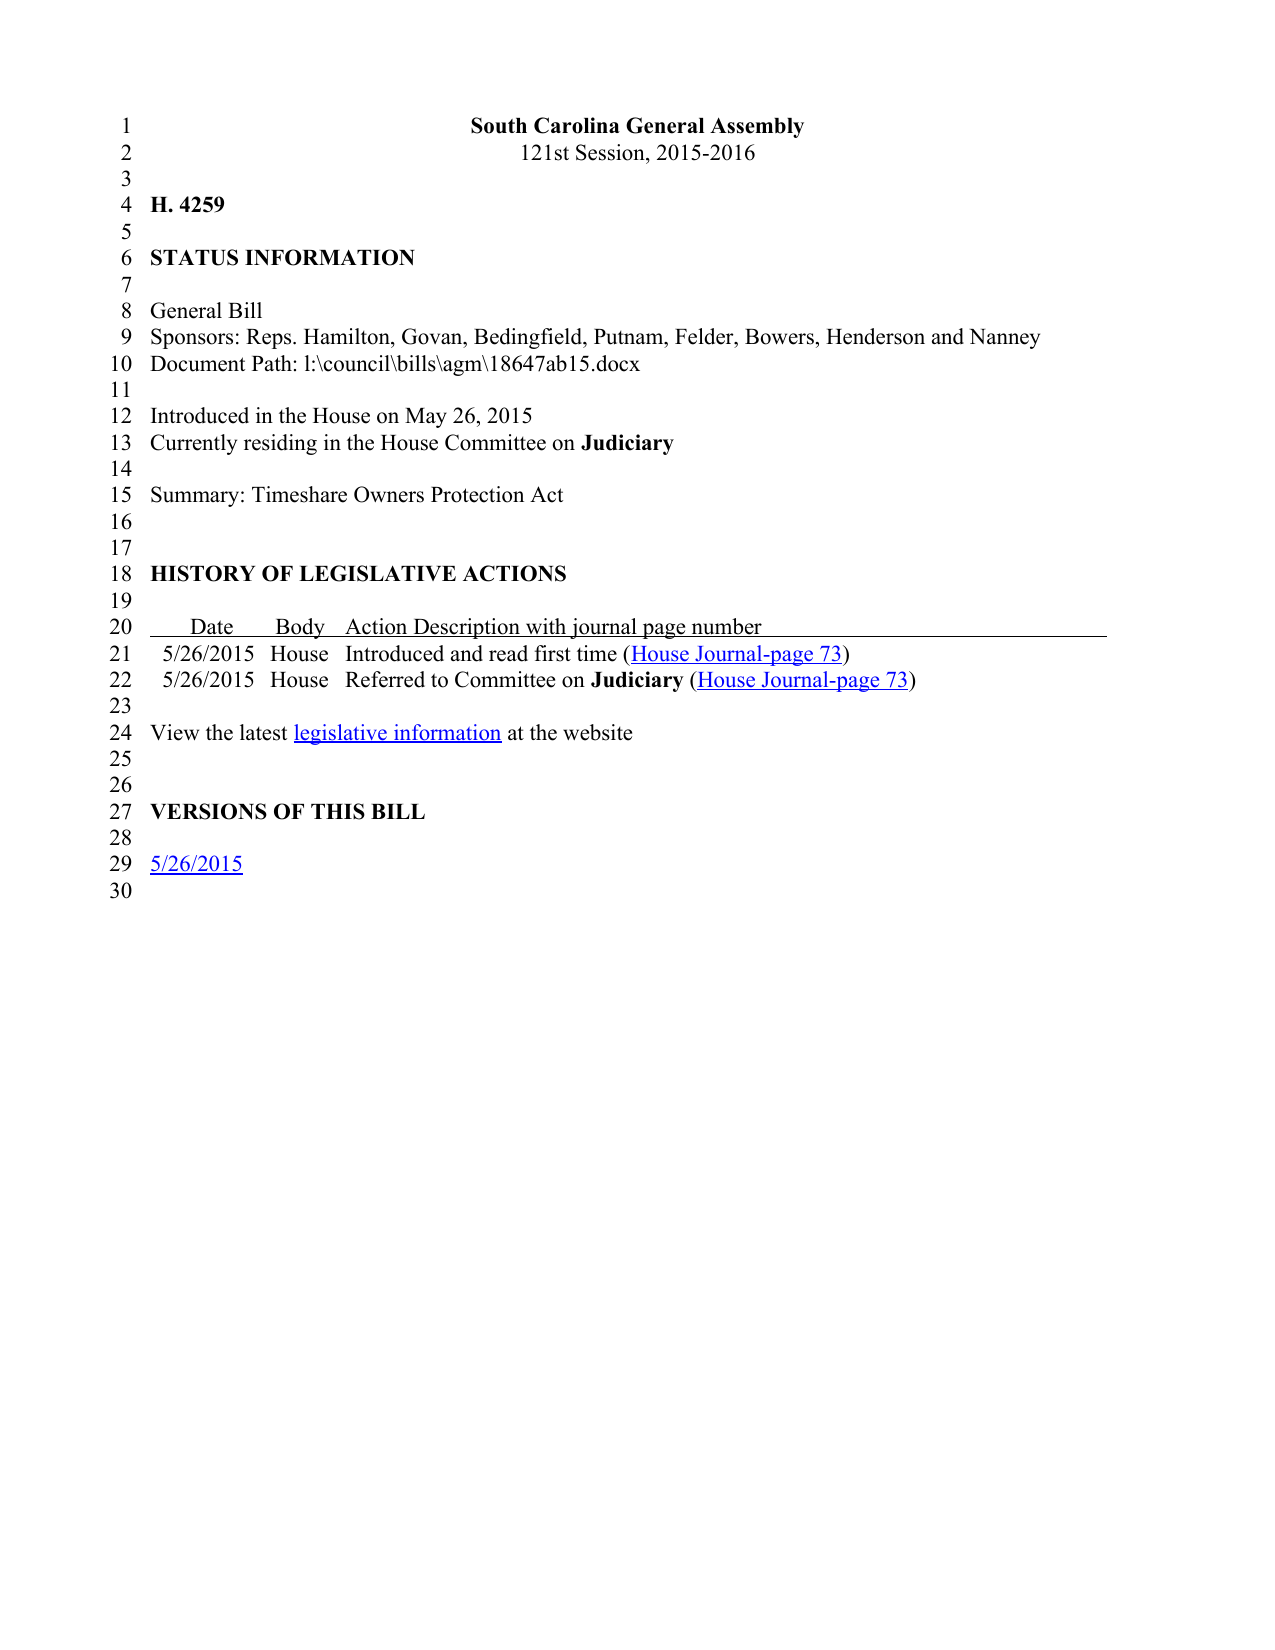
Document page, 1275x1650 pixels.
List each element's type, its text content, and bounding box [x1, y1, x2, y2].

text 5/26/2015 House Introduced and read first time (House Journal-page 73) [150, 639, 1125, 666]
text View the latest legislative information at the website [150, 719, 1125, 745]
text STATUS INFORMATION [150, 244, 1125, 271]
text Date Body Action Description with journal page number [150, 613, 1125, 639]
text General Bill [150, 297, 1125, 323]
text 5/26/2015 House Referred to Committee on Judiciary (House Journal-page 73) [150, 666, 1125, 692]
text VERSIONS OF THIS BILL [150, 798, 1125, 824]
text Summary: Timeshare Owners Protection Act [150, 481, 1125, 508]
text Document Path: l:\council\bills\agm\18647ab15.docx [150, 350, 1125, 376]
text South Carolina General Assembly [150, 112, 1125, 139]
text 121st Session, 2015-2016 [150, 139, 1125, 165]
text H. 4259 [150, 192, 1125, 218]
text 5/26/2015 [150, 850, 1125, 877]
text Sponsors: Reps. Hamilton, Govan, Bedingfield, Putnam, Felder, Bowers, Henderson and Nanney [150, 323, 1125, 350]
text Currently residing in the House Committee on Judiciary [150, 429, 1125, 455]
text Introduced in the House on May 26, 2015 [150, 402, 1125, 429]
text HISTORY OF LEGISLATIVE ACTIONS [150, 561, 1125, 587]
